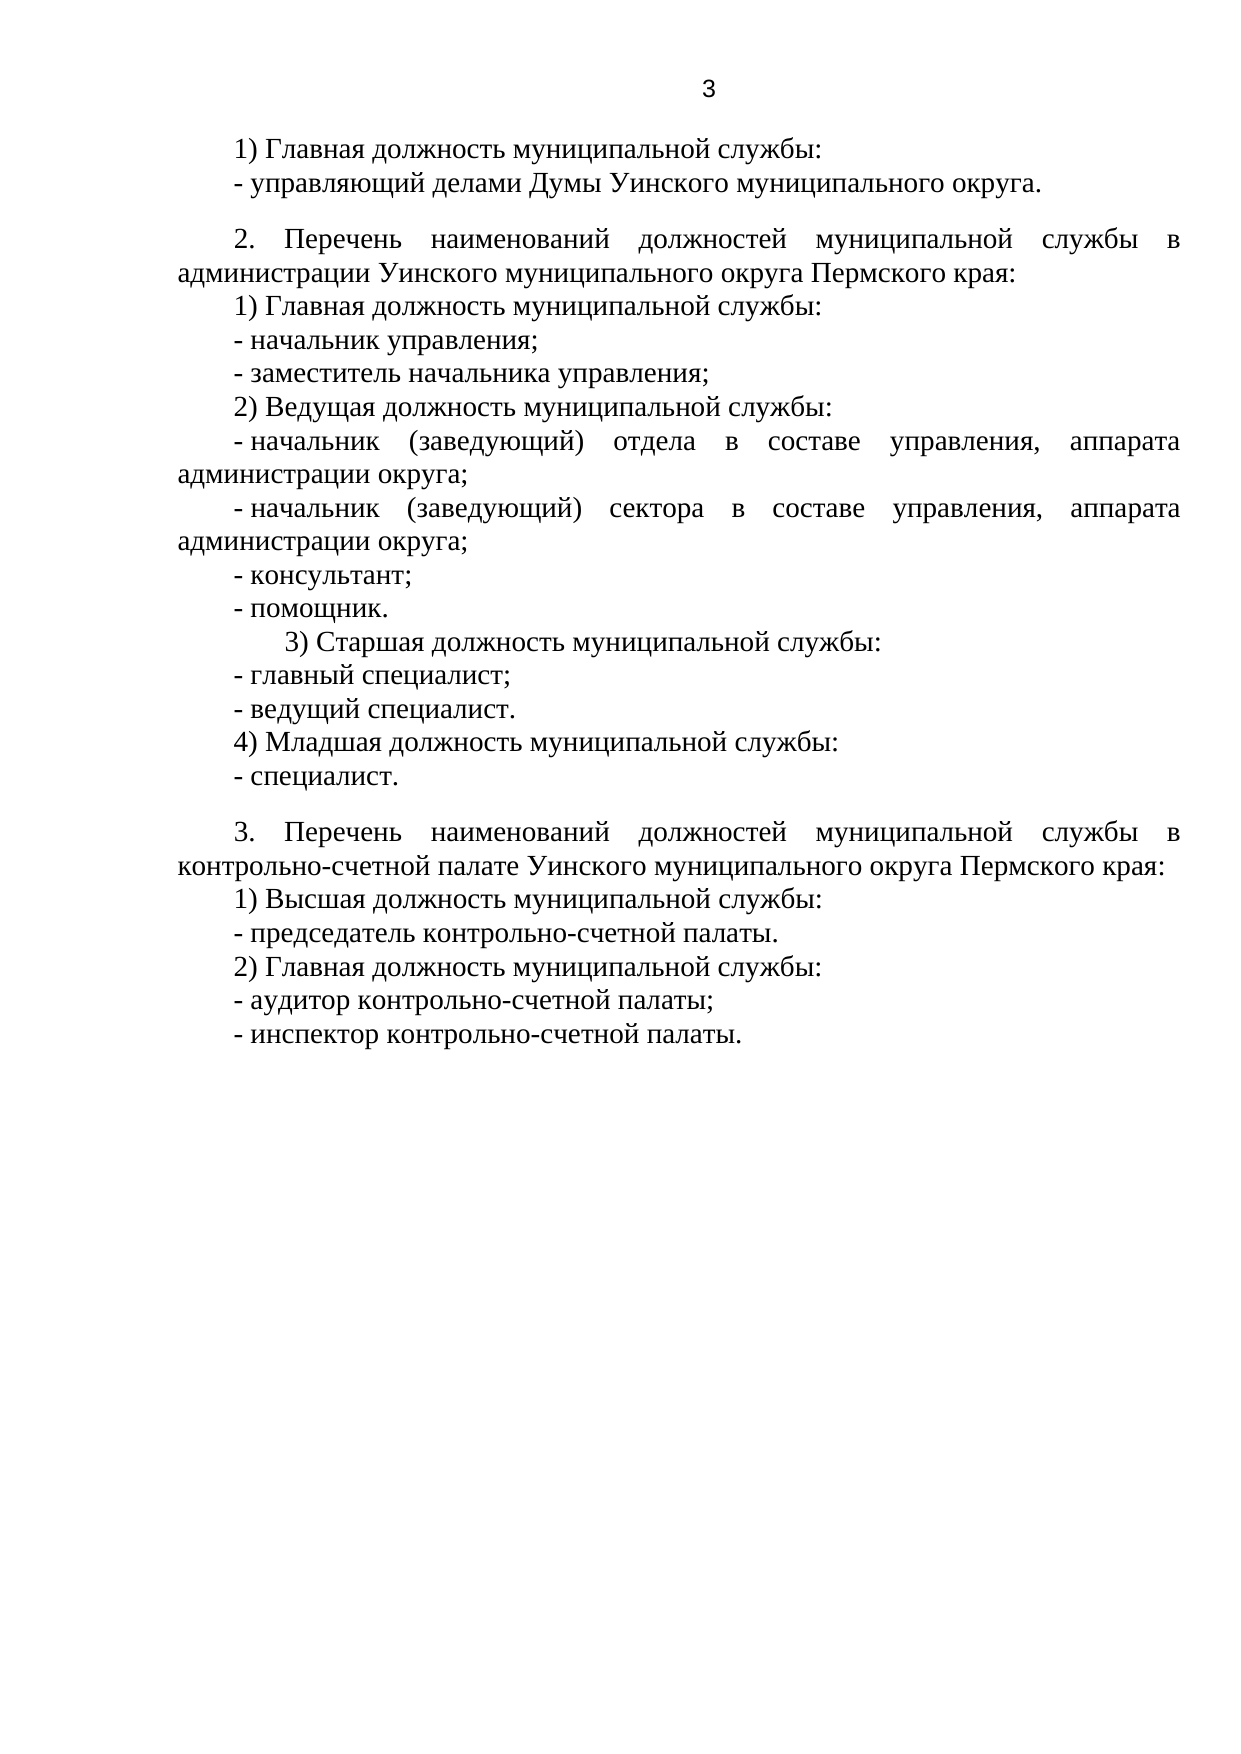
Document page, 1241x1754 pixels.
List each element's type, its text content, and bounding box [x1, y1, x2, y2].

text - помощник. [177, 590, 1181, 624]
text - консультант; [177, 557, 1181, 590]
text - ведущий специалист. [177, 691, 1181, 724]
text - начальник (заведующий) сектора в составе управления, аппарата администрации округа; [177, 490, 1181, 557]
text 1) Высшая должность муниципальной службы: [177, 882, 1181, 915]
text - инспектор контрольно-счетной палаты. [177, 1016, 1181, 1049]
text - аудитор контрольно-счетной палаты; [177, 982, 1181, 1016]
text - заместитель начальника управления; [177, 356, 1181, 389]
text 3) Старшая должность муниципальной службы: [177, 624, 1181, 657]
text - управляющий делами Думы Уинского муниципального округа. [177, 165, 1181, 198]
text - председатель контрольно-счетной палаты. [177, 915, 1181, 949]
text - главный специалист; [177, 657, 1181, 691]
text 2) Ведущая должность муниципальной службы: [177, 389, 1181, 423]
text - специалист. [177, 758, 1181, 792]
text 2) Главная должность муниципальной службы: [177, 949, 1181, 982]
text - начальник управления; [177, 322, 1181, 356]
text 2. Перечень наименований должностей муниципальной службы в администрации Уинского муниципального округа Пермского края: [177, 221, 1181, 288]
text 3. Перечень наименований должностей муниципальной службы в контрольно-счетной палате Уинского муниципального округа Пермского края: [177, 814, 1181, 882]
text 1) Главная должность муниципальной службы: [177, 288, 1181, 322]
text 1) Главная должность муниципальной службы: [177, 131, 1181, 165]
text - начальник (заведующий) отдела в составе управления, аппарата администрации округа; [177, 423, 1181, 490]
text 4) Младшая должность муниципальной службы: [177, 724, 1181, 758]
